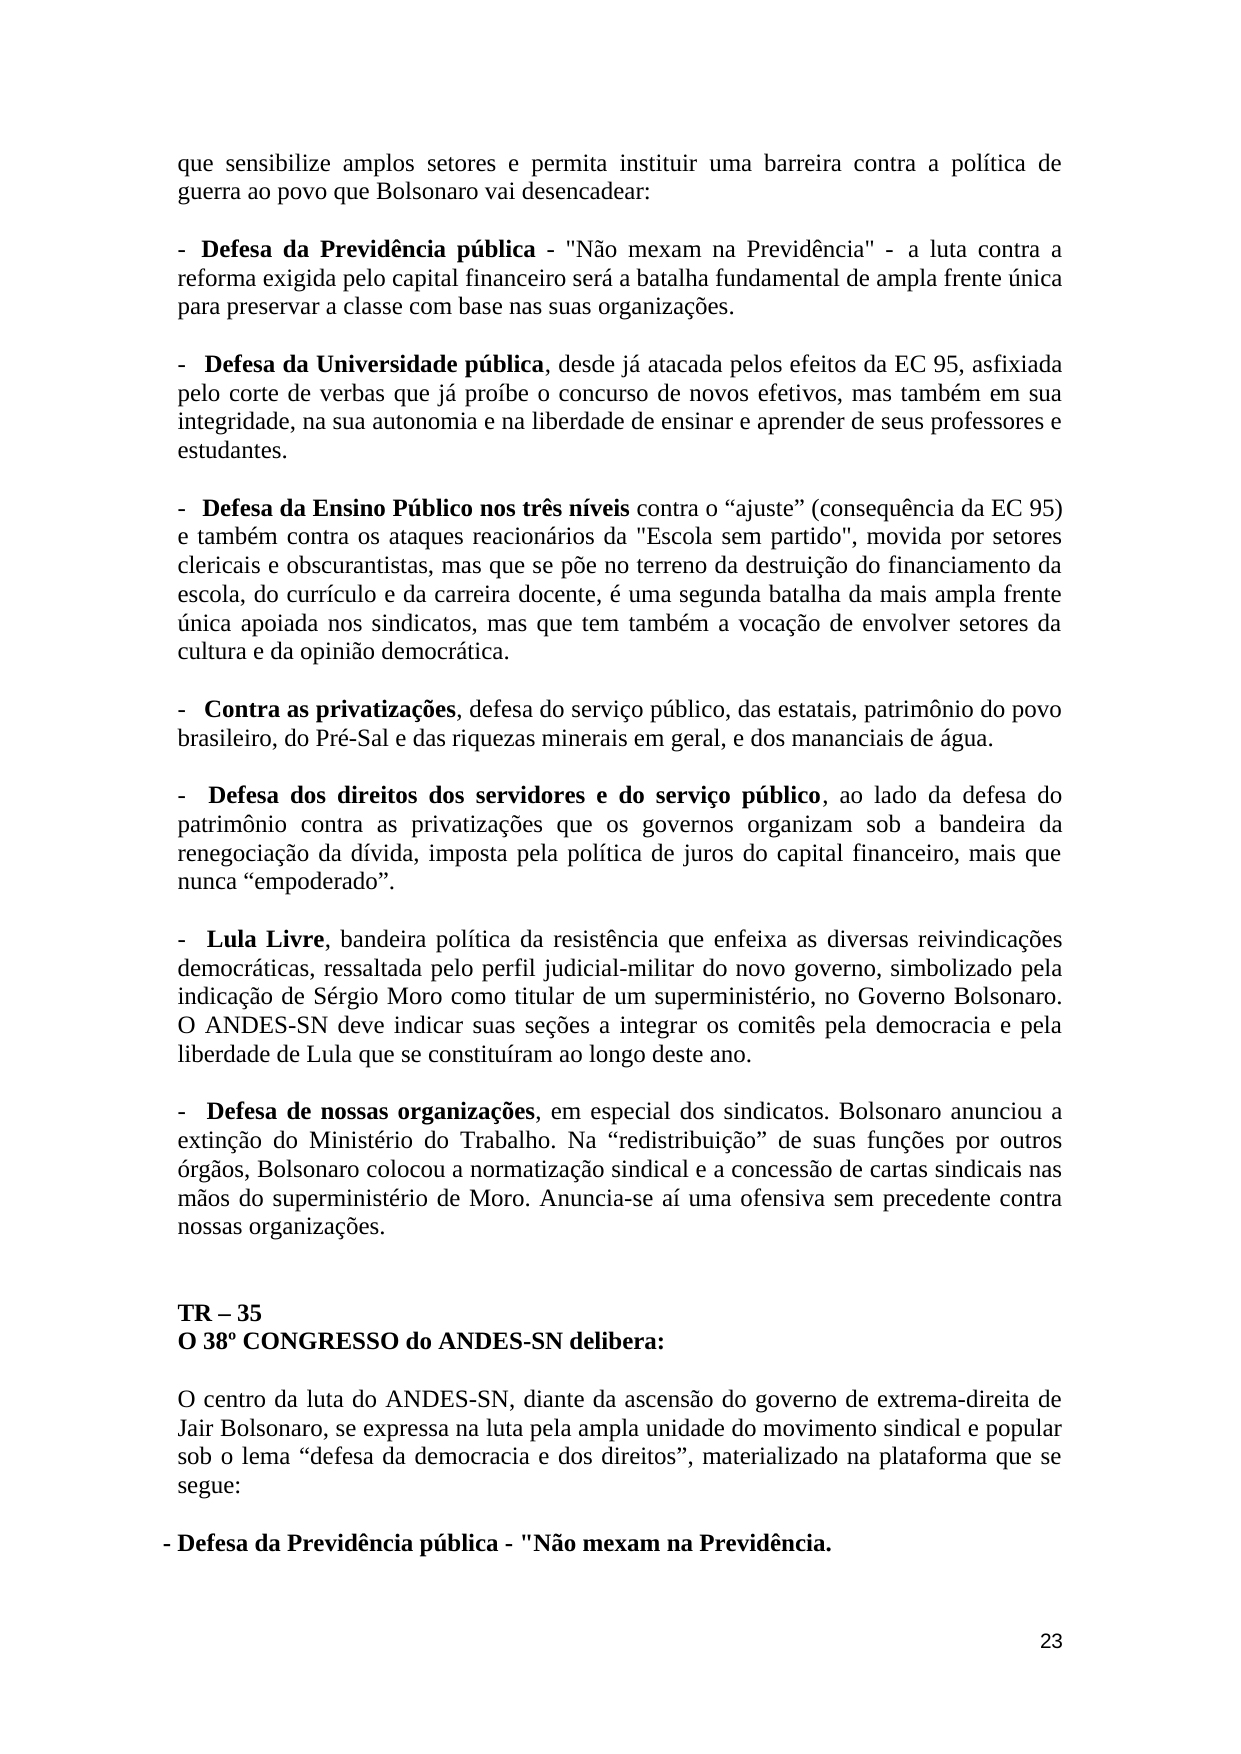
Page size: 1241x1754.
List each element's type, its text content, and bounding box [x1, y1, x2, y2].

text O centro da luta do ANDES-SN, diante da ascensão do governo de extrema-direita de Jair Bolsonaro, se expressa na luta pela ampla unidade do movimento sindical e popular sob o lema “defesa da democracia e dos direitos”, materializado na plataforma que se segue: [177, 1384, 1063, 1499]
list Defesa da Ensino Público nos três níveis contra o “ajuste” (consequência da EC 95) e também contra os ataques reacionários da "Escola sem partido", movida por setores clericais e obscurantistas, mas que se põe no terreno da destruição do financiamento da escola, do currículo e da carreira docente, é uma segunda batalha da mais ampla frente única apoiada nos sindicatos, mas que tem também a vocação de envolver setores da cultura e da opinião democrática. [177, 493, 1063, 665]
list Defesa da Universidade pública, desde já atacada pelos efeitos da EC 95, asfixiada pelo corte de verbas que já proíbe o concurso de novos efetivos, mas também em sua integridade, na sua autonomia e na liberdade de ensinar e aprender de seus professores e estudantes. [177, 349, 1063, 464]
list Defesa de nossas organizações, em especial dos sindicatos. Bolsonaro anunciou a extinção do Ministério do Trabalho. Na “redistribuição” de suas funções por outros órgãos, Bolsonaro colocou a normatização sindical e a concessão de cartas sindicais nas mãos do superministério de Moro. Anuncia-se aí uma ofensiva sem precedente contra nossas organizações. [177, 1096, 1063, 1240]
text TR – 35 [177, 1298, 1063, 1326]
list Defesa da Previdência pública - "Não mexam na Previdência" - a luta contra a reforma exigida pelo capital financeiro será a batalha fundamental de ampla frente única para preservar a classe com base nas suas organizações. [177, 234, 1063, 320]
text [177, 148, 1063, 205]
list Lula Livre, bandeira política da resistência que enfeixa as diversas reivindicações democráticas, ressaltada pelo perfil judicial-militar do novo governo, simbolizado pela indicação de Sérgio Moro como titular de um superministério, no Governo Bolsonaro. O ANDES-SN deve indicar suas seções a integrar os comitês pela democracia e pela liberdade de Lula que se constituíram ao longo deste ano. [177, 924, 1063, 1068]
list Defesa dos direitos dos servidores e do serviço público, ao lado da defesa do patrimônio contra as privatizações que os governos organizam sob a bandeira da renegociação da dívida, imposta pela política de juros do capital financeiro, mais que nunca “empoderado”. [177, 780, 1063, 895]
list Contra as privatizações, defesa do serviço público, das estatais, patrimônio do povo brasileiro, do Pré-Sal e das riquezas minerais em geral, e dos mananciais de água. [177, 694, 1063, 751]
text O 38º CONGRESSO do ANDES-SN delibera: [177, 1326, 1063, 1355]
text - Defesa da Previdência pública - "Não mexam na Previdência. [163, 1528, 1063, 1556]
